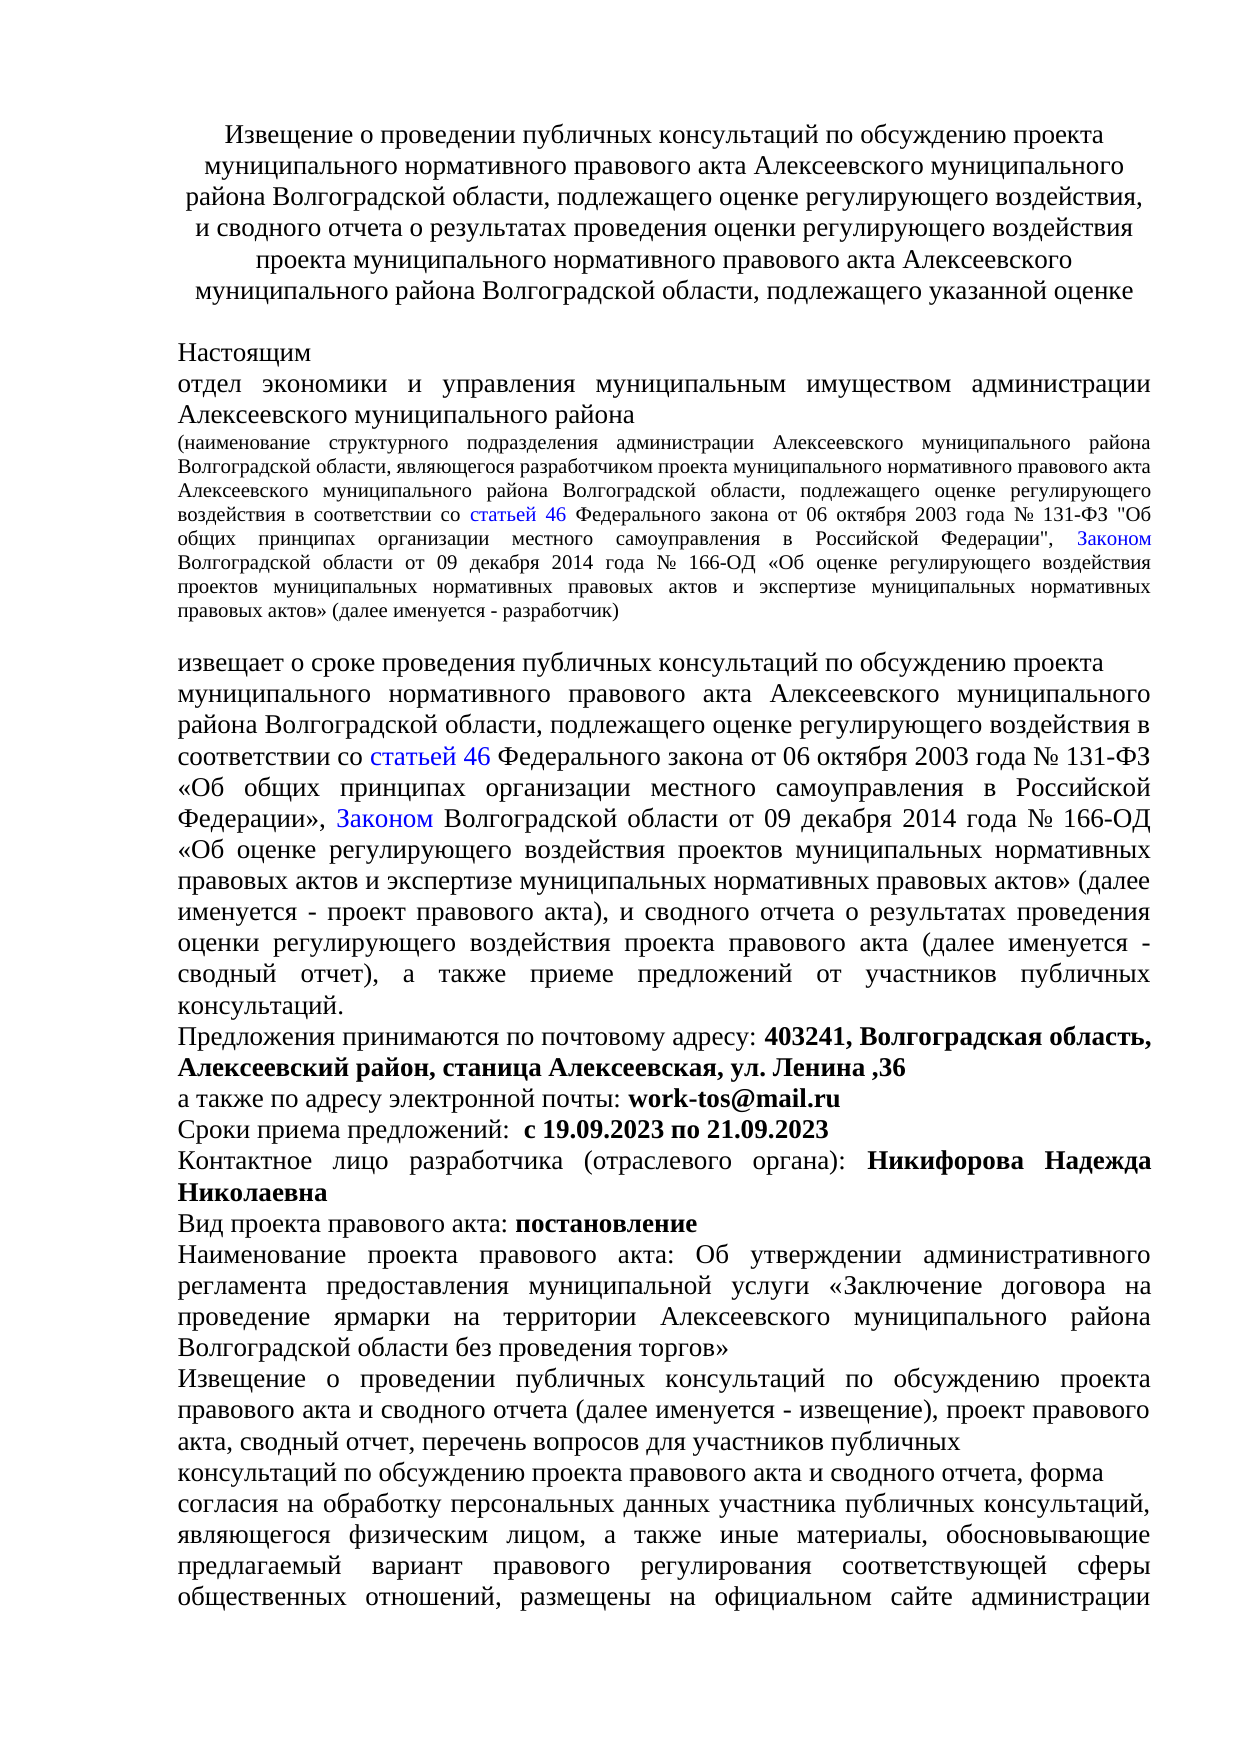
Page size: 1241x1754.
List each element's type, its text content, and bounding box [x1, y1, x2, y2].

text извещает о сроке проведения публичных консультаций по обсуждению проекта [177, 646, 1152, 677]
text а также по адресу электронной почты: work-tos@mail.ru [177, 1082, 1152, 1113]
text Сроки приема предложений: с 19.09.2023 по 21.09.2023 [177, 1113, 1152, 1144]
text Контактное лицо разработчика (отраслевого органа): Никифорова Надежда Николаевна [177, 1144, 1152, 1207]
text консультаций по обсуждению проекта правового акта и сводного отчета, форма [177, 1456, 1152, 1487]
text Предложения принимаются по почтовому адресу: 403241, Волгоградская область, Алексеевский район, станица Алексеевская, ул. Ленина ,36 [177, 1020, 1152, 1082]
text Настоящим [177, 336, 1152, 367]
text Извещение о проведении публичных консультаций по обсуждению проекта [177, 118, 1152, 149]
text Извещение о проведении публичных консультаций по обсуждению проекта правового акта и сводного отчета (далее именуется - извещение), проект правового акта, сводный отчет, перечень вопросов для участников публичных [177, 1362, 1152, 1456]
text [177, 1487, 1152, 1612]
text муниципального нормативного правового акта Алексеевского муниципального района Волгоградской области, подлежащего оценке регулирующего воздействия, и сводного отчета о результатах проведения оценки регулирующего воздействия проекта муниципального нормативного правового акта Алексеевского муниципального района Волгоградской области, подлежащего указанной оценке [177, 149, 1152, 305]
text (наименование структурного подразделения администрации Алексеевского муниципального района Волгоградской области, являющегося разработчиком проекта муниципального нормативного правового акта Алексеевского муниципального района Волгоградской области, подлежащего оценке регулирующего воздействия в соответствии со статьей 46 Федерального закона от 06 октября 2003 года № 131-ФЗ "Об общих принципах организации местного самоуправления в Российской Федерации", Законом Волгоградской области от 09 декабря 2014 года № 166-ОД «Об оценке регулирующего воздействия проектов муниципальных нормативных правовых актов и экспертизе муниципальных нормативных правовых актов» (далее именуется - разработчик) [177, 429, 1152, 622]
text муниципального нормативного правового акта Алексеевского муниципального района Волгоградской области, подлежащего оценке регулирующего воздействия в соответствии со статьей 46 Федерального закона от 06 октября 2003 года № 131-ФЗ «Об общих принципах организации местного самоуправления в Российской Федерации», Законом Волгоградской области от 09 декабря 2014 года № 166-ОД «Об оценке регулирующего воздействия проектов муниципальных нормативных правовых актов и экспертизе муниципальных нормативных правовых актов» (далее именуется - проект правового акта), и сводного отчета о результатах проведения оценки регулирующего воздействия проекта правового акта (далее именуется - сводный отчет), а также приеме предложений от участников публичных консультаций. [177, 677, 1152, 1020]
text Наименование проекта правового акта: Об утверждении административного регламента предоставления муниципальной услуги «Заключение договора на проведение ярмарки на территории Алексеевского муниципального района Волгоградской области без проведения торгов» [177, 1238, 1152, 1362]
text отдел экономики и управления муниципальным имуществом администрации Алексеевского муниципального района [177, 367, 1152, 429]
text Вид проекта правового акта: постановление [177, 1207, 1152, 1238]
